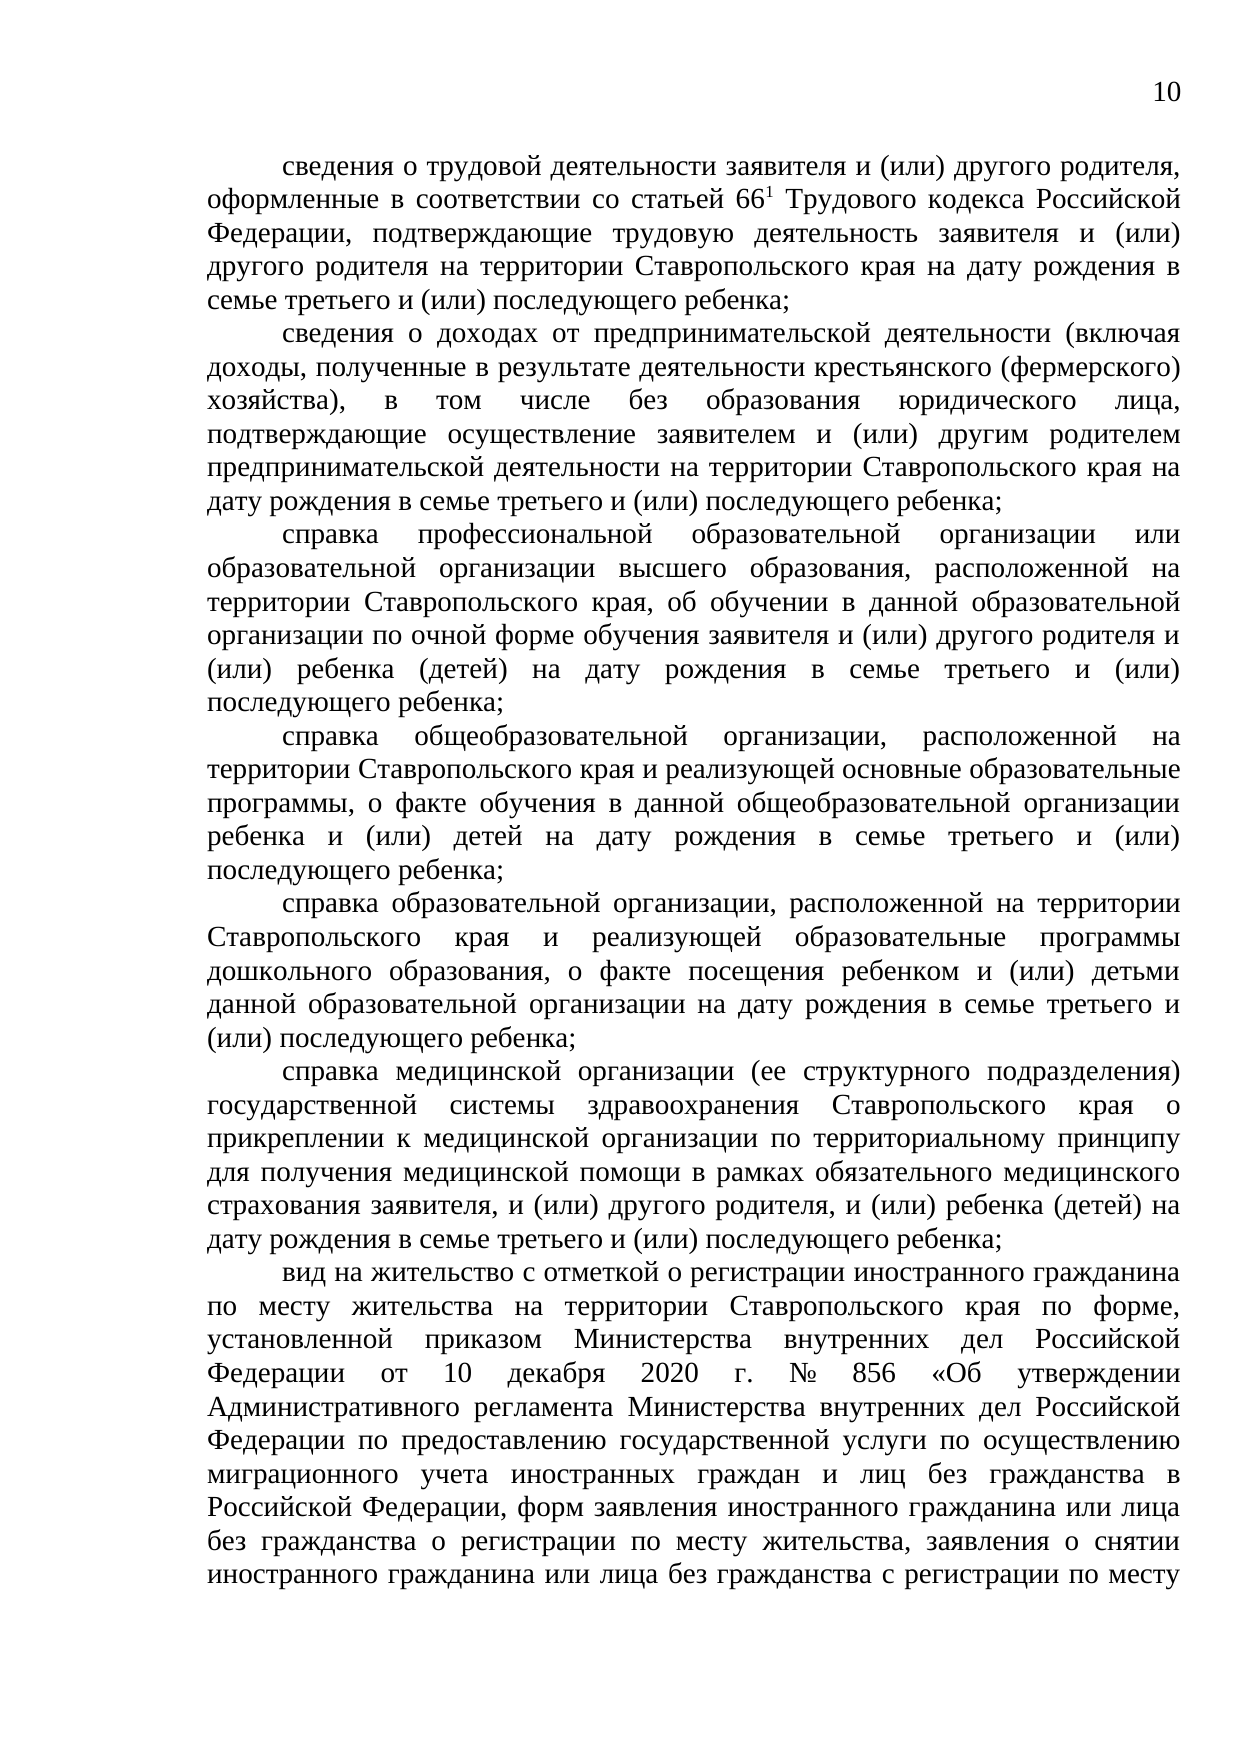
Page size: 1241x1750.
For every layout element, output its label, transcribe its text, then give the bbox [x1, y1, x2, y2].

text справка медицинской организации (ее структурного подразделения) государственной системы здравоохранения Ставропольского края о прикреплении к медицинской организации по территориальному принципу для получения медицинской помощи в рамках обязательного медицинского страхования заявителя, и (или) другого родителя, и (или) ребенка (детей) на дату рождения в семье третьего и (или) последующего ребенка; [207, 1053, 1181, 1254]
text справка образовательной организации, расположенной на территории Ставропольского края и реализующей образовательные программы дошкольного образования, о факте посещения ребенком и (или) детьми данной образовательной организации на дату рождения в семье третьего и (или) последующего ребенка; [207, 886, 1181, 1053]
text сведения о доходах от предпринимательской деятельности (включая доходы, полученные в результате деятельности крестьянского (фермерского) хозяйства), в том числе без образования юридического лица, подтверждающие осуществление заявителем и (или) другим родителем предпринимательской деятельности на территории Ставропольского края на дату рождения в семье третьего и (или) последующего ребенка; [207, 315, 1181, 517]
text справка профессиональной образовательной организации или образовательной организации высшего образования, расположенной на территории Ставропольского края, об обучении в данной образовательной организации по очной форме обучения заявителя и (или) другого родителя и (или) ребенка (детей) на дату рождения в семье третьего и (или) последующего ребенка; [207, 517, 1181, 718]
text справка общеобразовательной организации, расположенной на территории Ставропольского края и реализующей основные образовательные программы, о факте обучения в данной общеобразовательной организации ребенка и (или) детей на дату рождения в семье третьего и (или) последующего ребенка; [207, 718, 1181, 886]
text сведения о трудовой деятельности заявителя и (или) другого родителя, оформленные в соответствии со статьей 661 Трудового кодекса Российской Федерации, подтверждающие трудовую деятельность заявителя и (или) другого родителя на территории Ставропольского края на дату рождения в семье третьего и (или) последующего ребенка; [207, 148, 1181, 315]
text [207, 1254, 1181, 1590]
